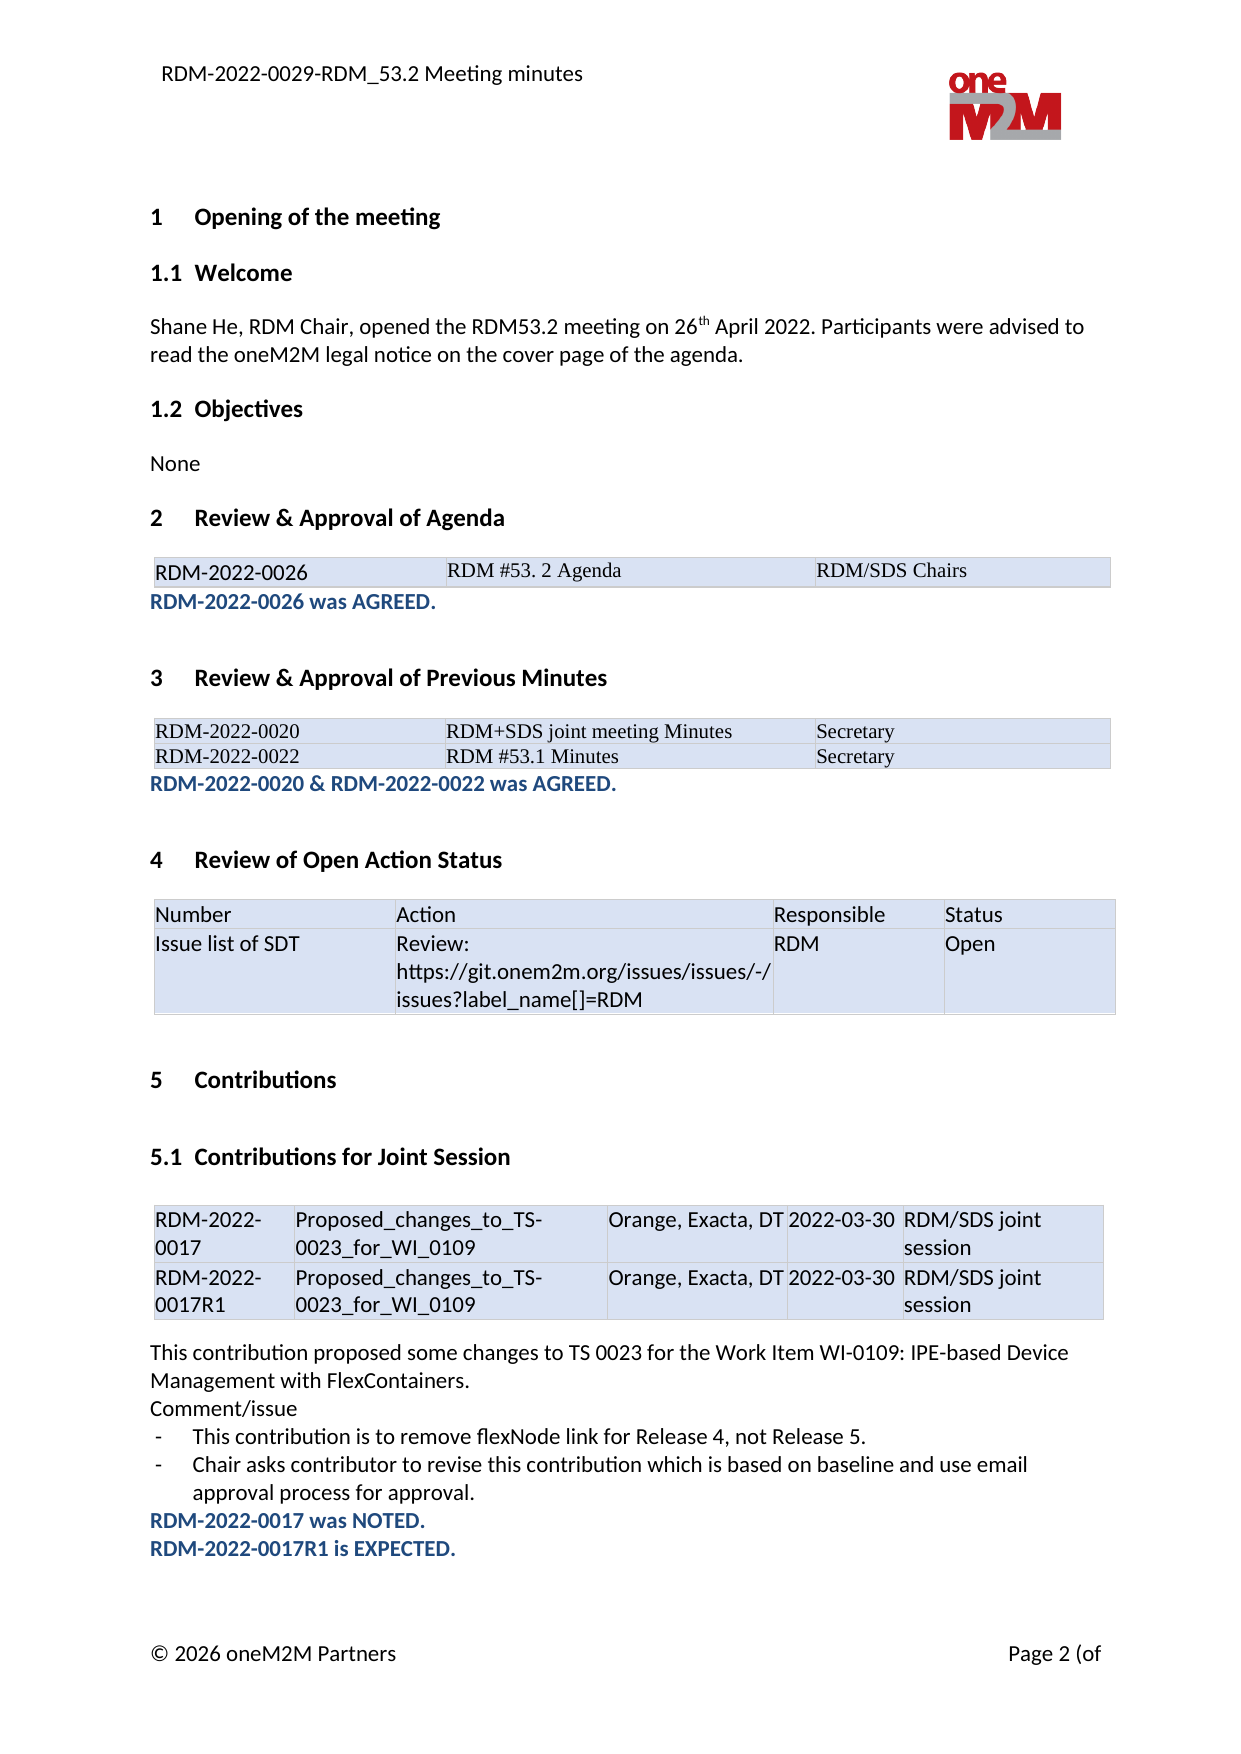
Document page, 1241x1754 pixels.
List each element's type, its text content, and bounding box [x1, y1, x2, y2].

text 3 Review & Approval of Previous Minutes [150, 662, 1090, 693]
table_cell Open [945, 929, 1115, 1013]
list This contribution is to remove flexNode link for Release 4, not Release 5. [155, 1422, 1090, 1451]
text 5.1 Contributions for Joint Session [150, 1141, 1090, 1172]
text Shane He, RDM Chair, opened the RDM53.2 meeting on 26th April 2022. Participants were advised to read the oneM2M legal notice on the cover page of the agenda. [150, 312, 1090, 368]
table_header Action [396, 900, 773, 928]
text This contribution proposed some changes to TS 0023 for the Work Item WI-0109: IPE-based Device Management with FlexContainers. [150, 1338, 1090, 1394]
text 1.1 Welcome [150, 257, 1090, 287]
table_header RDM-2022-0026 [155, 558, 446, 586]
table_cell RDM-2022-0017R1 [155, 1263, 294, 1319]
text RDM-2022-0017 was NOTED. [150, 1507, 1090, 1534]
text 2 Review & Approval of Agenda [150, 502, 1090, 532]
table_header RDM-2022-0020 [155, 719, 445, 743]
table_cell Review: https://git.onem2m.org/issues/issues/-/issues?label_name[]=RDM [396, 929, 773, 1013]
picture [935, 59, 1075, 155]
table_cell 2022-03-30 [788, 1263, 903, 1319]
table_header Status [945, 900, 1115, 928]
text Comment/issue [150, 1394, 1090, 1422]
text RDM-2022-0017R1 is EXPECTED. [150, 1534, 1090, 1563]
table_header Responsible [774, 900, 944, 928]
table_cell RDM [774, 929, 944, 1013]
table_header Number [155, 900, 395, 928]
text 1 Opening of the meeting [150, 201, 1090, 232]
text RDM-2022-0026 was AGREED. [150, 587, 1090, 615]
table_header RDM-2022-0017 [155, 1206, 294, 1262]
table_header Secretary [816, 719, 1110, 743]
table_header RDM+SDS joint meeting Minutes [446, 719, 815, 743]
table_header RDM/SDS Chairs [816, 558, 1110, 586]
text 4 Review of Open Action Status [150, 844, 1090, 874]
table_header RDM/SDS joint session [904, 1206, 1103, 1262]
table_cell Secretary [816, 744, 1110, 768]
list Chair asks contributor to revise this contribution which is based on baseline and use email approval process for approval. [155, 1451, 1090, 1507]
table_cell RDM-2022-0022 [155, 744, 445, 768]
text RDM-2022-0020 & RDM-2022-0022 was AGREED. [150, 769, 1090, 797]
table_cell Issue list of SDT [155, 929, 395, 1013]
table_header Orange, Exacta, DT [608, 1206, 787, 1262]
table_header 2022-03-30 [788, 1206, 903, 1262]
table_cell RDM/SDS joint session [904, 1263, 1103, 1319]
text None [150, 449, 1090, 477]
text 5 Contributions [150, 1064, 1090, 1094]
text 1.2 Objectives [150, 393, 1090, 424]
table_header RDM #53. 2 Agenda [447, 558, 815, 586]
table_cell Proposed_changes_to_TS-0023_for_WI_0109 [295, 1263, 607, 1319]
table_cell RDM #53.1 Minutes [446, 744, 815, 768]
table_header Proposed_changes_to_TS-0023_for_WI_0109 [295, 1206, 607, 1262]
table_cell Orange, Exacta, DT [608, 1263, 787, 1319]
